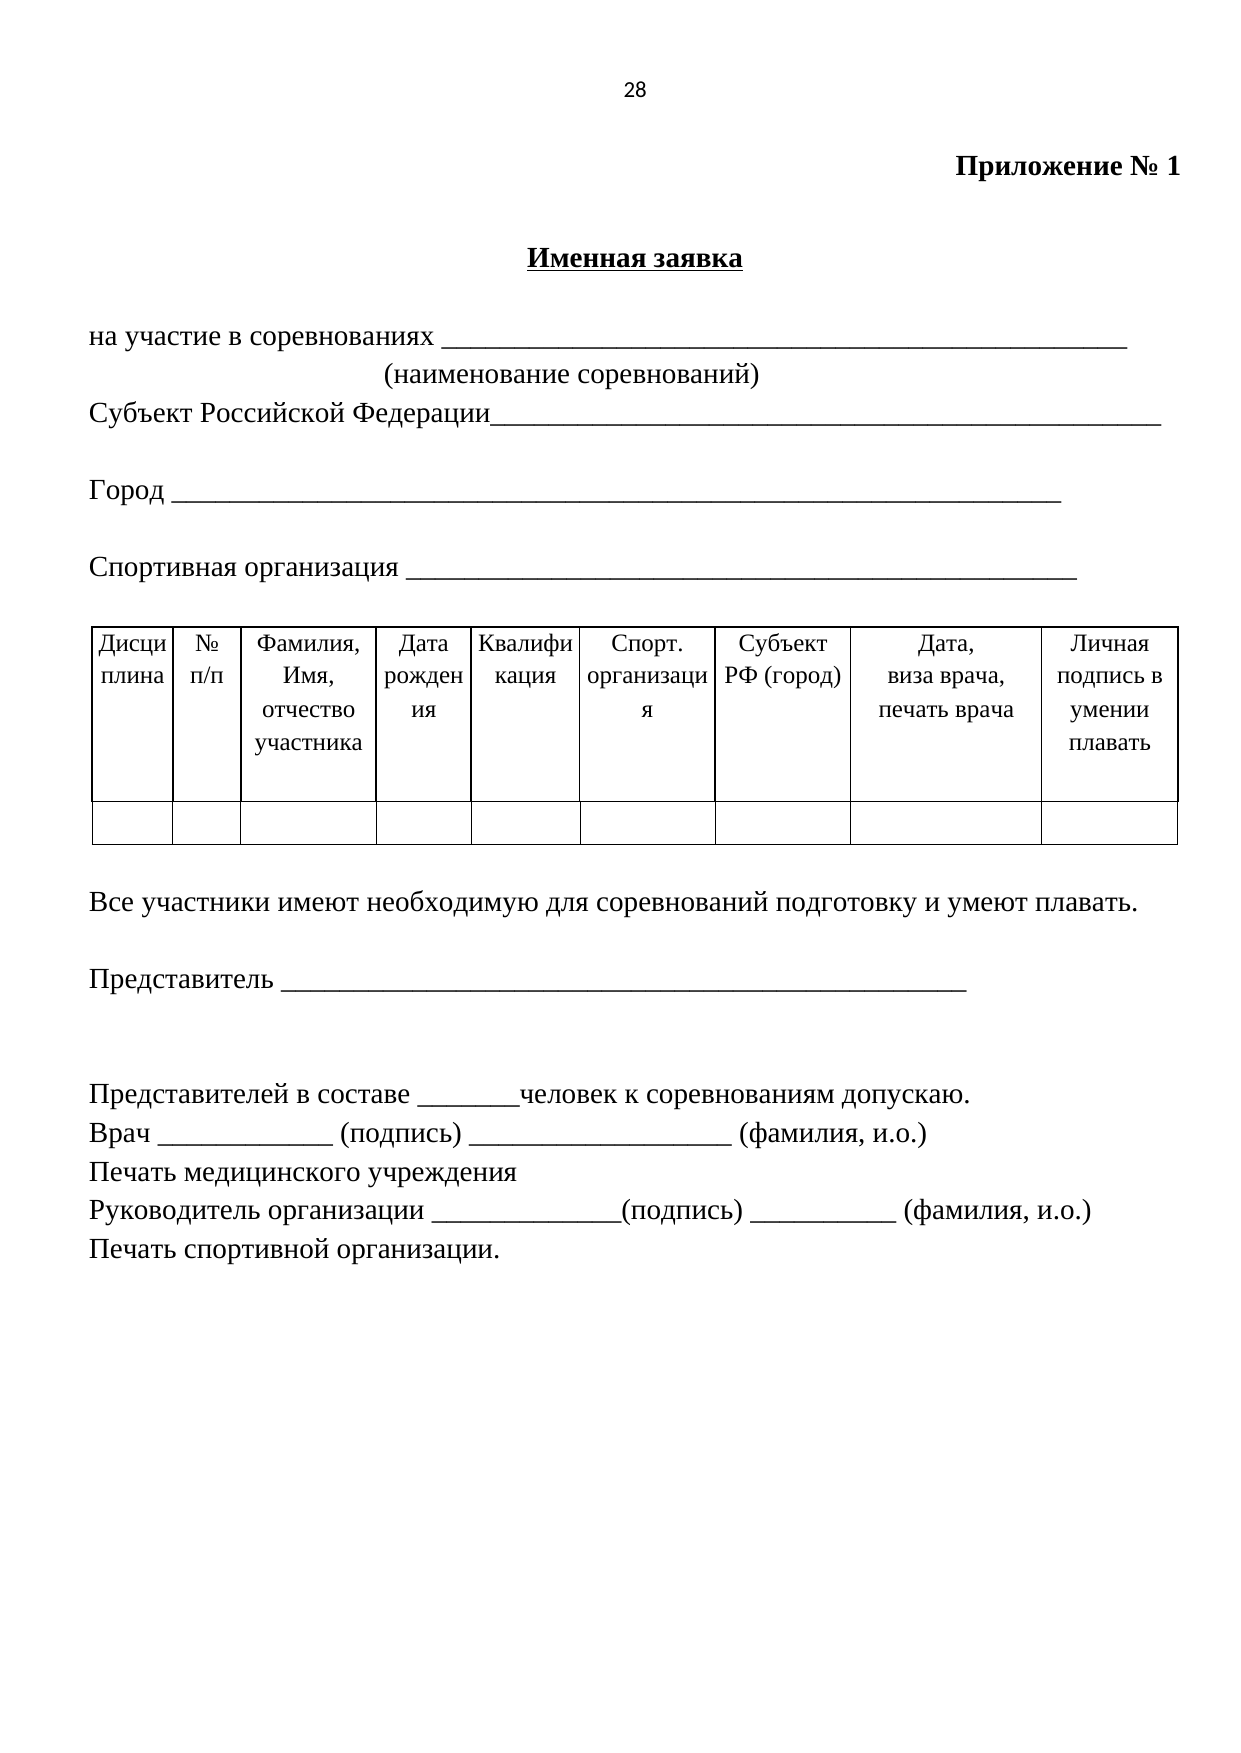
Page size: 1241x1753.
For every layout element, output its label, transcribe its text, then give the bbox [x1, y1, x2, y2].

table_cell [93, 802, 172, 844]
text Именная заявка [89, 241, 1181, 274]
table_cell [472, 773, 579, 801]
table_cell [851, 802, 1041, 844]
text Руководитель организации _____________(подпись) __________ (фамилия, и.о.) [89, 1192, 1240, 1226]
text Все участники имеют необходимую для соревнований подготовку и умеют плавать. [89, 884, 1181, 917]
table_cell [716, 802, 850, 844]
table_header № п/п [174, 628, 240, 773]
table_cell [173, 802, 240, 844]
text Печать медицинского учреждения [89, 1154, 1240, 1187]
table_header Дисциплина [93, 628, 172, 773]
table_cell [580, 773, 714, 801]
table_header Субъект РФ (город) [716, 628, 850, 773]
table_cell [241, 802, 376, 844]
table_header Дата, виза врача, печать врача [851, 628, 1041, 773]
table_cell [377, 802, 471, 844]
text Врач ____________ (подпись) __________________ (фамилия, и.о.) [89, 1115, 1240, 1149]
table_header Дата рождения [377, 628, 470, 773]
text Приложение № 1 [89, 148, 1181, 181]
table_header Квалификация [472, 628, 579, 773]
text на участие в соревнованиях _______________________________________________ [89, 318, 1181, 351]
table_cell [174, 773, 240, 801]
table_cell [242, 773, 375, 801]
table_cell [1042, 773, 1177, 801]
table_cell [472, 802, 580, 844]
text Представитель _______________________________________________ [89, 961, 1181, 994]
text (наименование соревнований) [89, 356, 1181, 390]
table_cell [581, 802, 715, 844]
table_cell [851, 773, 1041, 801]
table_header Фамилия, Имя, отчество участника [242, 628, 375, 773]
text Город _____________________________________________________________ [89, 472, 1181, 505]
table_cell [93, 773, 172, 801]
table_cell [1042, 802, 1177, 844]
text Печать спортивной организации. [89, 1231, 1181, 1264]
text Спортивная организация ______________________________________________ [89, 549, 1181, 582]
table_cell [377, 773, 470, 801]
table_cell [716, 773, 850, 801]
text Представителей в составе _______человек к соревнованиям допускаю. [89, 1077, 1240, 1110]
table_header Спорт. организация [580, 628, 714, 773]
table_header Личная подпись в умении плавать [1042, 628, 1177, 773]
text Субъект Российской Федерации______________________________________________ [89, 395, 1181, 428]
